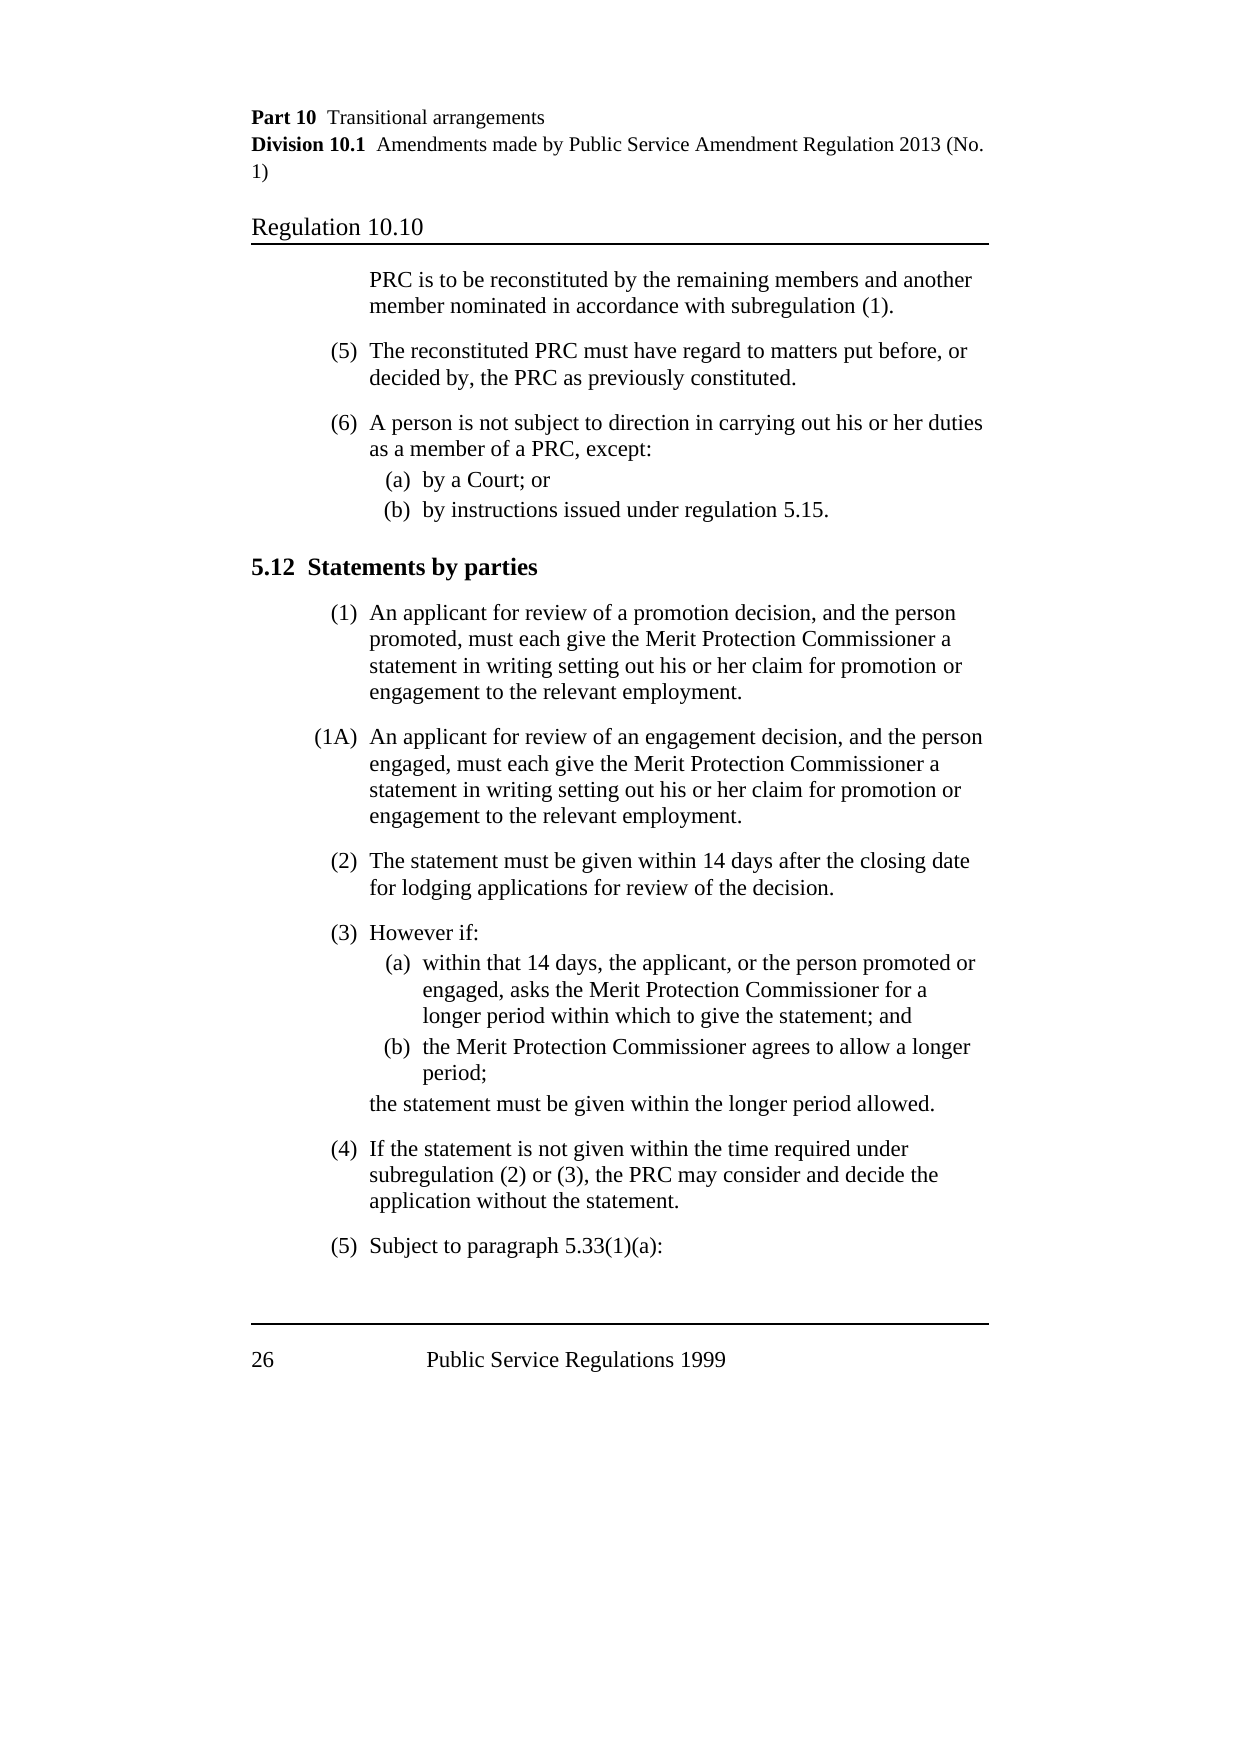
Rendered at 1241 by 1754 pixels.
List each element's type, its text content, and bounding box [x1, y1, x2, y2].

text (4) If the statement is not given within the time required under subregulation (2) or (3), the PRC may consider and decide the application without the statement. [251, 1135, 989, 1214]
text (a) by a Court; or [251, 466, 989, 492]
text (5) Subject to paragraph 5.33(1)(a): [251, 1232, 989, 1259]
text (b) the Merit Protection Commissioner agrees to allow a longer period; [251, 1033, 989, 1085]
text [251, 266, 989, 318]
text (3) However if: [251, 919, 989, 945]
text 5.12 Statements by parties [251, 552, 989, 580]
text (1) An applicant for review of a promotion decision, and the person promoted, must each give the Merit Protection Commissioner a statement in writing setting out his or her claim for promotion or engagement to the relevant employment. [251, 599, 989, 704]
text (a) within that 14 days, the applicant, or the person promoted or engaged, asks the Merit Protection Commissioner for a longer period within which to give the statement; and [251, 949, 989, 1028]
text (5) The reconstituted PRC must have regard to matters put before, or decided by, the PRC as previously constituted. [251, 337, 989, 390]
text (1A) An applicant for review of an engagement decision, and the person engaged, must each give the Merit Protection Commissioner a statement in writing setting out his or her claim for promotion or engagement to the relevant employment. [251, 723, 989, 829]
text (2) The statement must be given within 14 days after the closing date for lodging applications for review of the decision. [251, 847, 989, 900]
text (6) A person is not subject to direction in carrying out his or her duties as a member of a PRC, except: [251, 409, 989, 461]
text (b) by instructions issued under regulation 5.15. [251, 496, 989, 522]
text the statement must be given within the longer period allowed. [369, 1089, 989, 1116]
